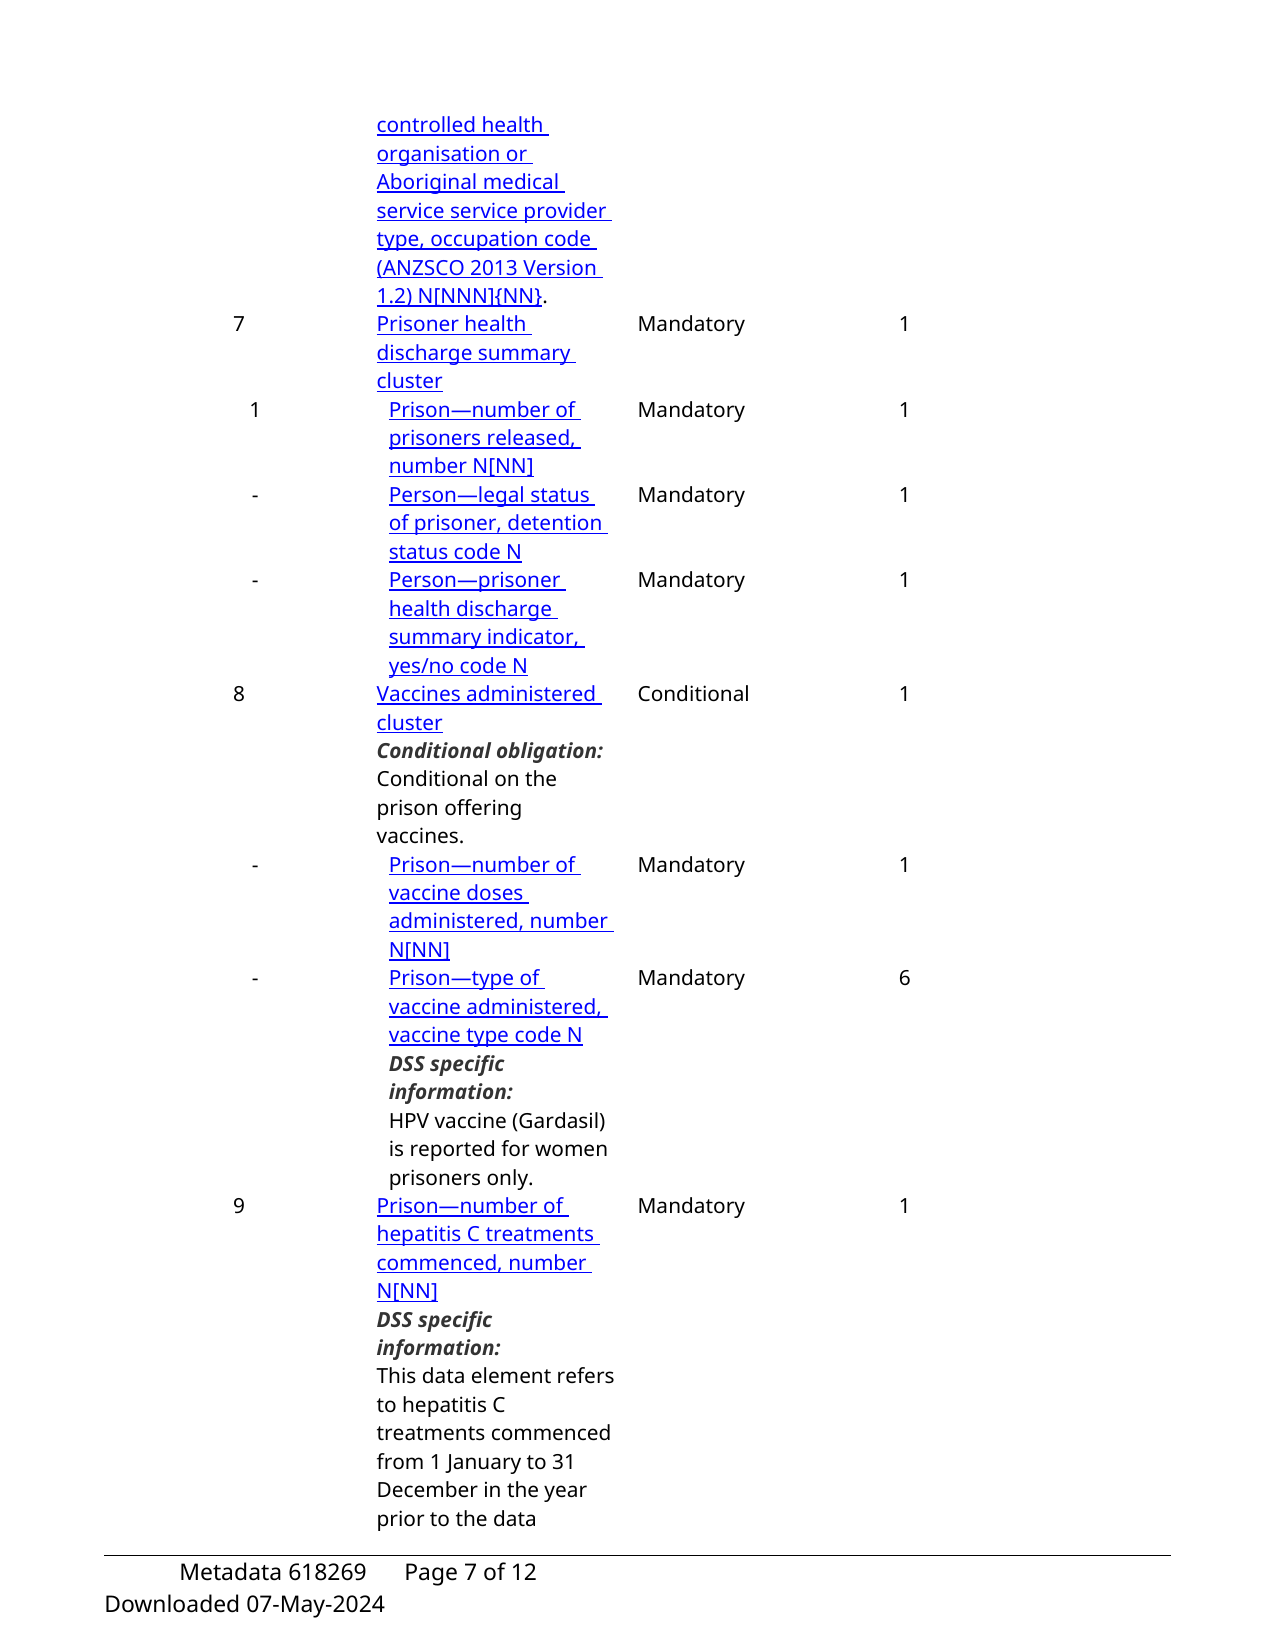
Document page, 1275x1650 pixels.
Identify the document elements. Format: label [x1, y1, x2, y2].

table_cell [93, 110, 1159, 1532]
